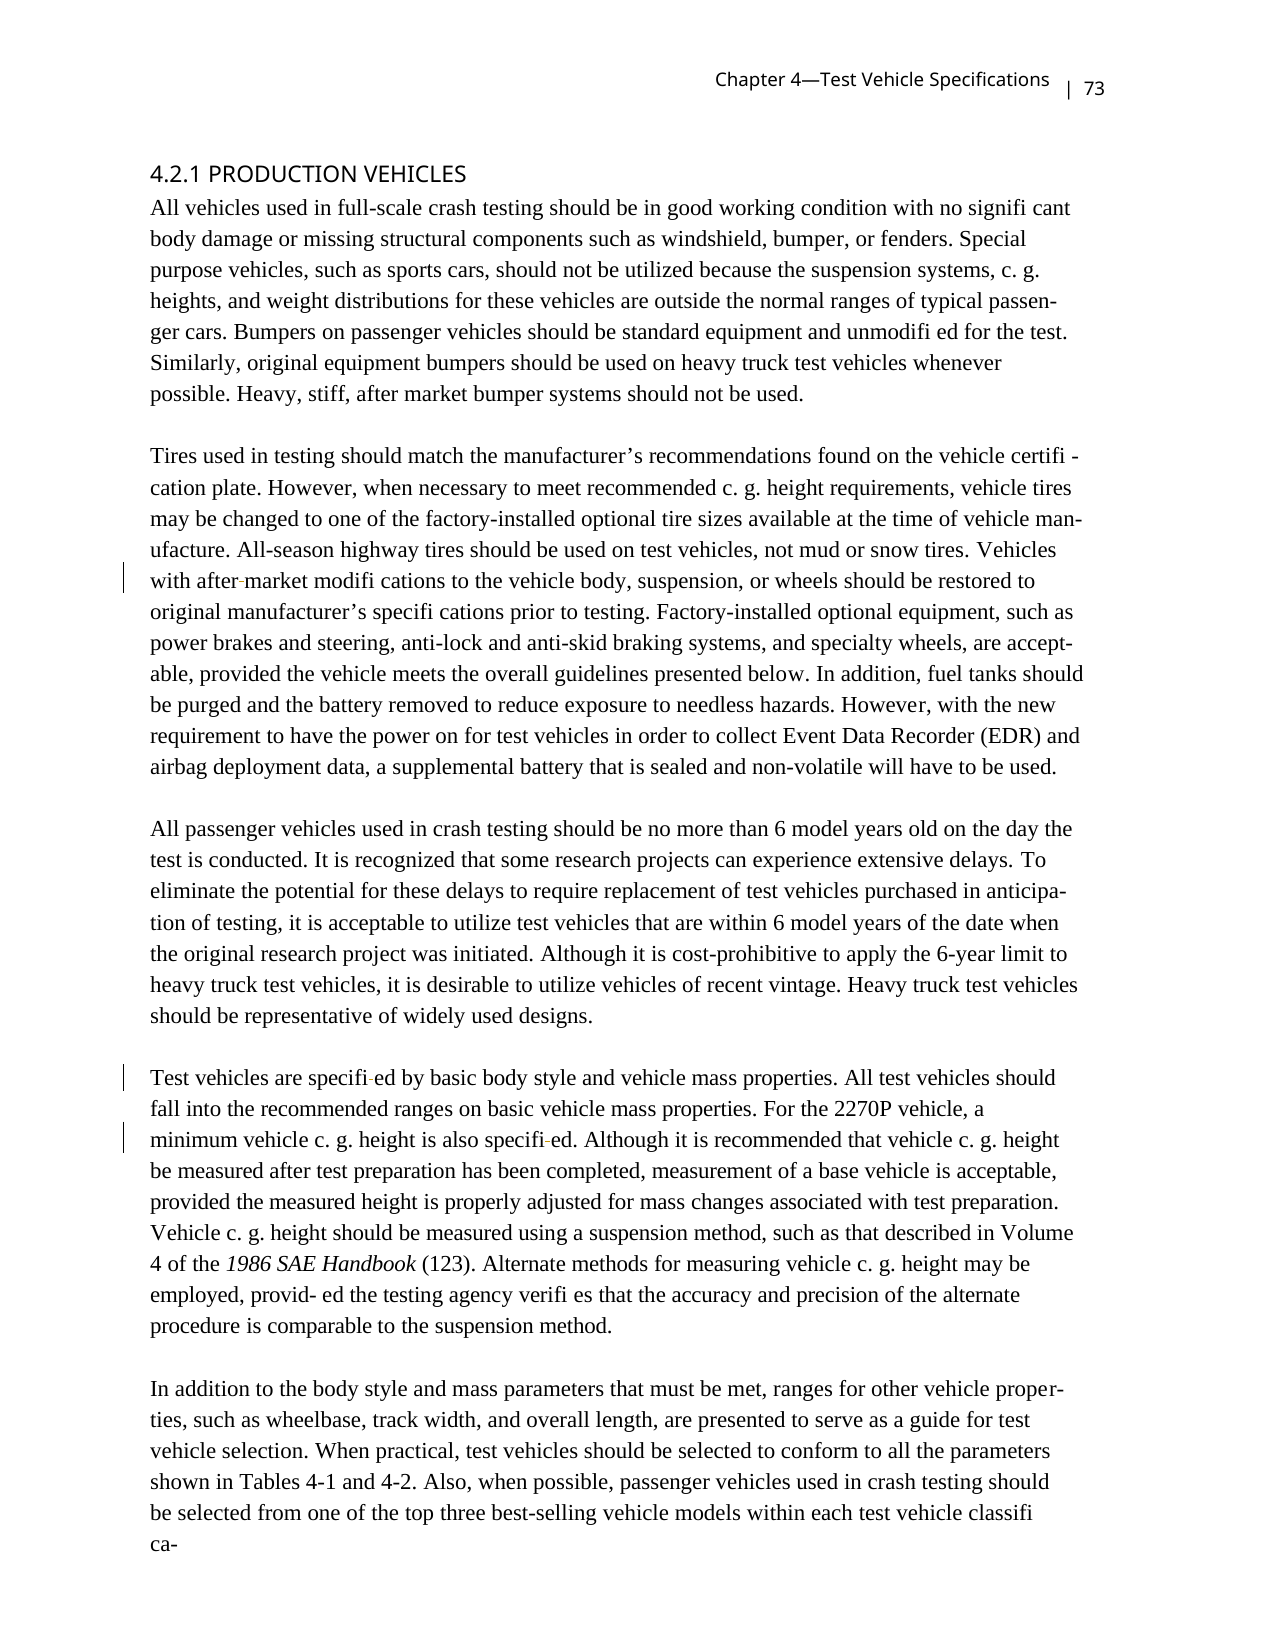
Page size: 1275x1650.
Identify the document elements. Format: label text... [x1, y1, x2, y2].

text In addition to the body style and mass parameters that must be met, ranges for other vehicle proper- ties, such as wheelbase, track width, and overall length, are presented to serve as a guide for test vehicle selection. When practical, test vehicles should be selected to conform to all the parameters shown in Tables 4-1 and 4-2. Also, when possible, passenger vehicles used in crash testing should be selected from one of the top three best-selling vehicle models within each test vehicle classifi ca- [150, 1375, 1066, 1557]
text All vehicles used in full-scale crash testing should be in good working condition with no signifi cant body damage or missing structural components such as windshield, bumper, or fenders. Special purpose vehicles, such as sports cars, should not be utilized because the suspension systems, c. g. heights, and weight distributions for these vehicles are outside the normal ranges of typical passen- ger cars. Bumpers on passenger vehicles should be standard equipment and unmodifi ed for the test. Similarly, original equipment bumpers should be used on heavy truck test vehicles whenever possible. Heavy, stiff, after market bumper systems should not be used. [150, 194, 1087, 406]
text All passenger vehicles used in crash testing should be no more than 6 model years old on the day the test is conducted. It is recognized that some research projects can experience extensive delays. To eliminate the potential for these delays to require replacement of test vehicles purchased in anticipa- tion of testing, it is acceptable to utilize test vehicles that are within 6 model years of the date when the original research project was initiated. Although it is cost-prohibitive to apply the 6-year limit to heavy truck test vehicles, it is desirable to utilize vehicles of recent vintage. Heavy truck test vehicles should be representative of widely used designs. [150, 816, 1086, 1028]
text | 73 [1063, 76, 1114, 101]
text Tires used in testing should match the manufacturer’s recommendations found on the vehicle certifi - cation plate. However, when necessary to meet recommended c. g. height requirements, vehicle tires may be changed to one of the factory-installed optional tire sizes available at the time of vehicle man- ufacture. All-season highway tires should be used on test vehicles, not mud or snow tires. Vehicles with aftermarket modifi cations to the vehicle body, suspension, or wheels should be restored to original manufacturer’s specifi cations prior to testing. Factory-installed optional equipment, such as power brakes and steering, anti-lock and anti-skid braking systems, and specialty wheels, are accept- able, provided the vehicle meets the overall guidelines presented below. In addition, fuel tanks should be purged and the battery removed to reduce exposure to needless hazards. However, with the new requirement to have the power on for test vehicles in order to collect Event Data Recorder (EDR) and airbag deployment data, a supplemental battery that is sealed and non-volatile will have to be used. [150, 443, 1091, 779]
text Test vehicles are specified by basic body style and vehicle mass properties. All test vehicles should fall into the recommended ranges on basic vehicle mass properties. For the 2270P vehicle, a minimum vehicle c. g. height is also specified. Although it is recommended that vehicle c. g. height be measured after test preparation has been completed, measurement of a base vehicle is acceptable, provided the measured height is properly adjusted for mass changes associated with test preparation. Vehicle c. g. height should be measured using a suspension method, such as that described in Volume 4 of the 1986 SAE Handbook (123). Alternate methods for measuring vehicle c. g. height may be employed, provid- ed the testing agency verifi es that the accuracy and precision of the alternate procedure is comparable to the suspension method. [150, 1064, 1077, 1339]
text 4.2.1 PRODUCTION VEHICLES [150, 158, 1114, 189]
text Chapter 4—Test Vehicle Specifications [137, 67, 1049, 92]
